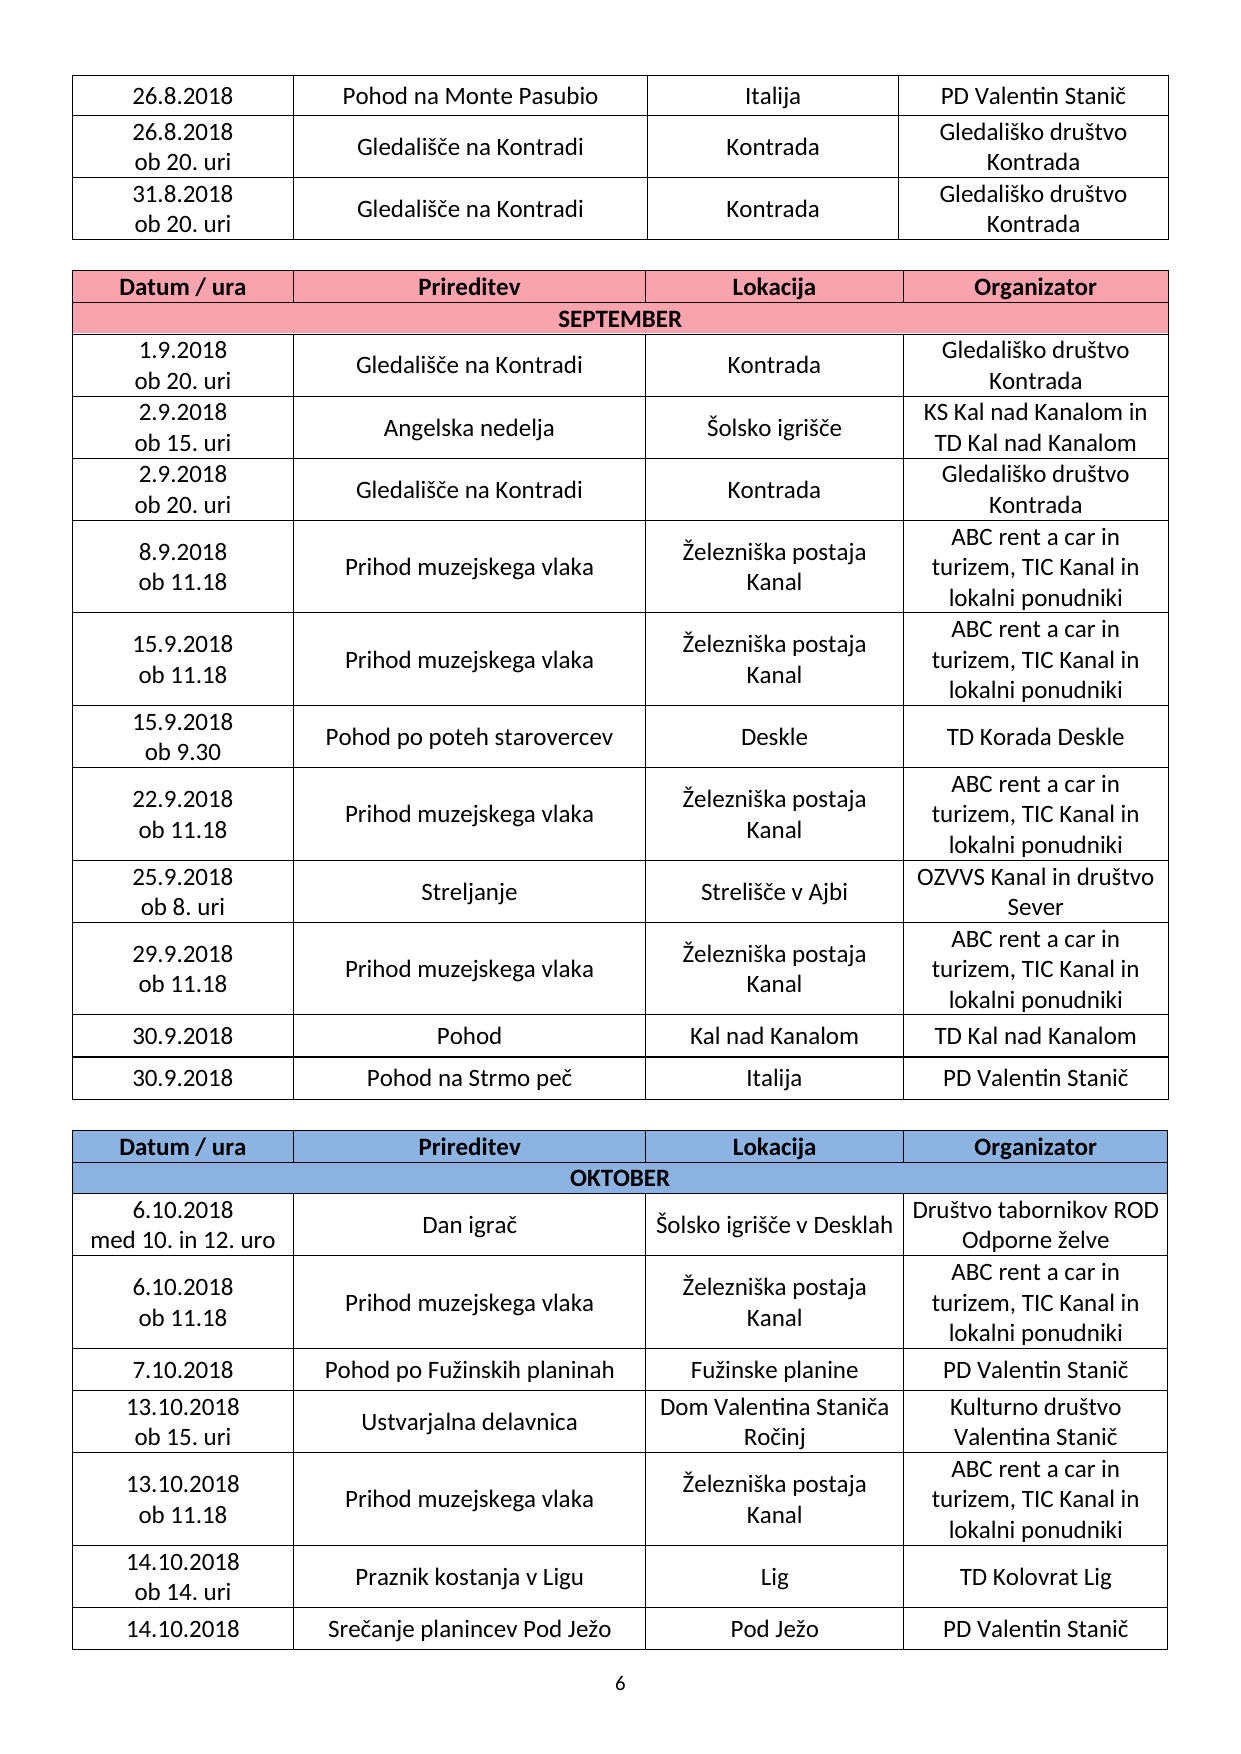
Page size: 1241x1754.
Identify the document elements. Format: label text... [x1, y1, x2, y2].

table_cell 8.9.2018 ob 11.18 [73, 521, 293, 612]
table_cell Italija [648, 76, 898, 114]
table_cell Streljanje [294, 861, 645, 922]
table_header Datum / ura [73, 1131, 293, 1162]
table_cell Prihod muzejskega vlaka [294, 613, 645, 705]
table_cell 22.9.2018 ob 11.18 [73, 768, 293, 859]
table_cell Kontrada [646, 459, 903, 520]
table_header Lokacija [646, 271, 903, 302]
table_cell 30.9.2018 [73, 1015, 293, 1056]
table_cell 14.10.2018 [73, 1608, 293, 1649]
table_cell OKTOBER [73, 1163, 1167, 1193]
table_cell Gledališče na Kontradi [294, 178, 647, 239]
table_cell 14.10.2018 ob 14. uri [73, 1546, 293, 1607]
table_cell Železniška postaja Kanal [646, 768, 903, 859]
table_cell TD Kolovrat Lig [904, 1546, 1167, 1607]
table_cell ABC rent a car in turizem, TIC Kanal in lokalni ponudniki [904, 521, 1168, 612]
table_cell 2.9.2018 ob 20. uri [73, 459, 293, 520]
table_cell Kontrada [648, 178, 898, 239]
table_header Datum / ura [73, 271, 293, 302]
table_cell Kontrada [646, 335, 903, 396]
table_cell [904, 1453, 1167, 1544]
table_cell Šolsko igrišče v Desklah [646, 1194, 903, 1255]
table_cell Dan igrač [294, 1194, 645, 1255]
table_cell Kulturno društvo Valentina Stanič [904, 1391, 1167, 1452]
table_cell 30.9.2018 [73, 1058, 293, 1098]
table_cell Šolsko igrišče [646, 397, 903, 458]
table_cell 1.9.2018 ob 20. uri [73, 335, 293, 396]
table_cell Angelska nedelja [294, 397, 645, 458]
table_cell Železniška postaja Kanal [646, 1256, 903, 1348]
table_cell 26.8.2018 [73, 76, 293, 114]
table_cell Praznik kostanja v Ligu [294, 1546, 645, 1607]
table_cell Fužinske planine [646, 1349, 903, 1390]
table_cell Železniška postaja Kanal [646, 1453, 903, 1544]
table_cell ABC rent a car in turizem, TIC Kanal in lokalni ponudniki [904, 768, 1168, 859]
table_cell OZVVS Kanal in društvo Sever [904, 861, 1168, 922]
table_cell Gledališko društvo Kontrada [904, 335, 1168, 396]
table_cell Kal nad Kanalom [646, 1015, 903, 1056]
table_cell Pohod [294, 1015, 645, 1056]
table_cell Prihod muzejskega vlaka [294, 1256, 645, 1348]
table_cell Gledališko društvo Kontrada [904, 459, 1168, 520]
table_header Organizator [904, 1131, 1167, 1162]
table_cell Železniška postaja Kanal [646, 613, 903, 705]
table_cell 6.10.2018 ob 11.18 [73, 1256, 293, 1348]
table_cell Železniška postaja Kanal [646, 923, 903, 1014]
table_cell Prihod muzejskega vlaka [294, 1453, 645, 1544]
table_cell 6.10.2018 med 10. in 12. uro [73, 1194, 293, 1255]
table_cell TD Korada Deskle [904, 706, 1168, 767]
table_cell 25.9.2018 ob 8. uri [73, 861, 293, 922]
table_header Organizator [904, 271, 1168, 302]
table_cell Prihod muzejskega vlaka [294, 923, 645, 1014]
table_cell ABC rent a car in turizem, TIC Kanal in lokalni ponudniki [904, 613, 1168, 705]
table_cell Pohod po poteh starovercev [294, 706, 645, 767]
table_cell Gledališče na Kontradi [294, 335, 645, 396]
table_cell 31.8.2018 ob 20. uri [73, 178, 293, 239]
table_header Prireditev [294, 1131, 645, 1162]
table_cell Gledališče na Kontradi [294, 116, 647, 177]
table_cell Srečanje planincev Pod Ježo [294, 1608, 645, 1649]
table_cell Strelišče v Ajbi [646, 861, 903, 922]
table_cell Italija [646, 1058, 903, 1098]
table_cell TD Kal nad Kanalom [904, 1015, 1168, 1056]
table_cell Železniška postaja Kanal [646, 521, 903, 612]
table_cell 13.10.2018 ob 15. uri [73, 1391, 293, 1452]
table_header Prireditev [294, 271, 645, 302]
table_cell Lig [646, 1546, 903, 1607]
table_cell Ustvarjalna delavnica [294, 1391, 645, 1452]
table_cell 15.9.2018 ob 11.18 [73, 613, 293, 705]
table_cell PD Valentin Stanič [904, 1058, 1168, 1098]
table_cell SEPTEMBER [73, 303, 1168, 333]
table_cell KS Kal nad Kanalom in TD Kal nad Kanalom [904, 397, 1168, 458]
table_cell Gledališko društvo Kontrada [899, 178, 1168, 239]
table_cell ABC rent a car in turizem, TIC Kanal in lokalni ponudniki [904, 1256, 1167, 1348]
table_cell ABC rent a car in turizem, TIC Kanal in lokalni ponudniki [904, 923, 1168, 1014]
table_cell PD Valentin Stanič [899, 76, 1168, 114]
table_cell Prihod muzejskega vlaka [294, 521, 645, 612]
table_cell PD Valentin Stanič [904, 1608, 1167, 1649]
table_cell Kontrada [648, 116, 898, 177]
table_header Lokacija [646, 1131, 903, 1162]
table_cell 7.10.2018 [73, 1349, 293, 1390]
table_cell Dom Valentina Staniča Ročinj [646, 1391, 903, 1452]
table_cell 15.9.2018 ob 9.30 [73, 706, 293, 767]
table_cell 13.10.2018 ob 11.18 [73, 1453, 293, 1544]
table_cell Pohod na Monte Pasubio [294, 76, 647, 114]
table_cell Deskle [646, 706, 903, 767]
table_cell 2.9.2018 ob 15. uri [73, 397, 293, 458]
table_cell Prihod muzejskega vlaka [294, 768, 645, 859]
table_cell Gledališče na Kontradi [294, 459, 645, 520]
table_cell Pohod po Fužinskih planinah [294, 1349, 645, 1390]
table_cell 29.9.2018 ob 11.18 [73, 923, 293, 1014]
table_cell 26.8.2018 ob 20. uri [73, 116, 293, 177]
table_cell Pohod na Strmo peč [294, 1058, 645, 1098]
table_cell Gledališko društvo Kontrada [899, 116, 1168, 177]
table_cell PD Valentin Stanič [904, 1349, 1167, 1390]
table_cell Pod Ježo [646, 1608, 903, 1649]
table_cell Društvo tabornikov ROD Odporne želve [904, 1194, 1167, 1255]
